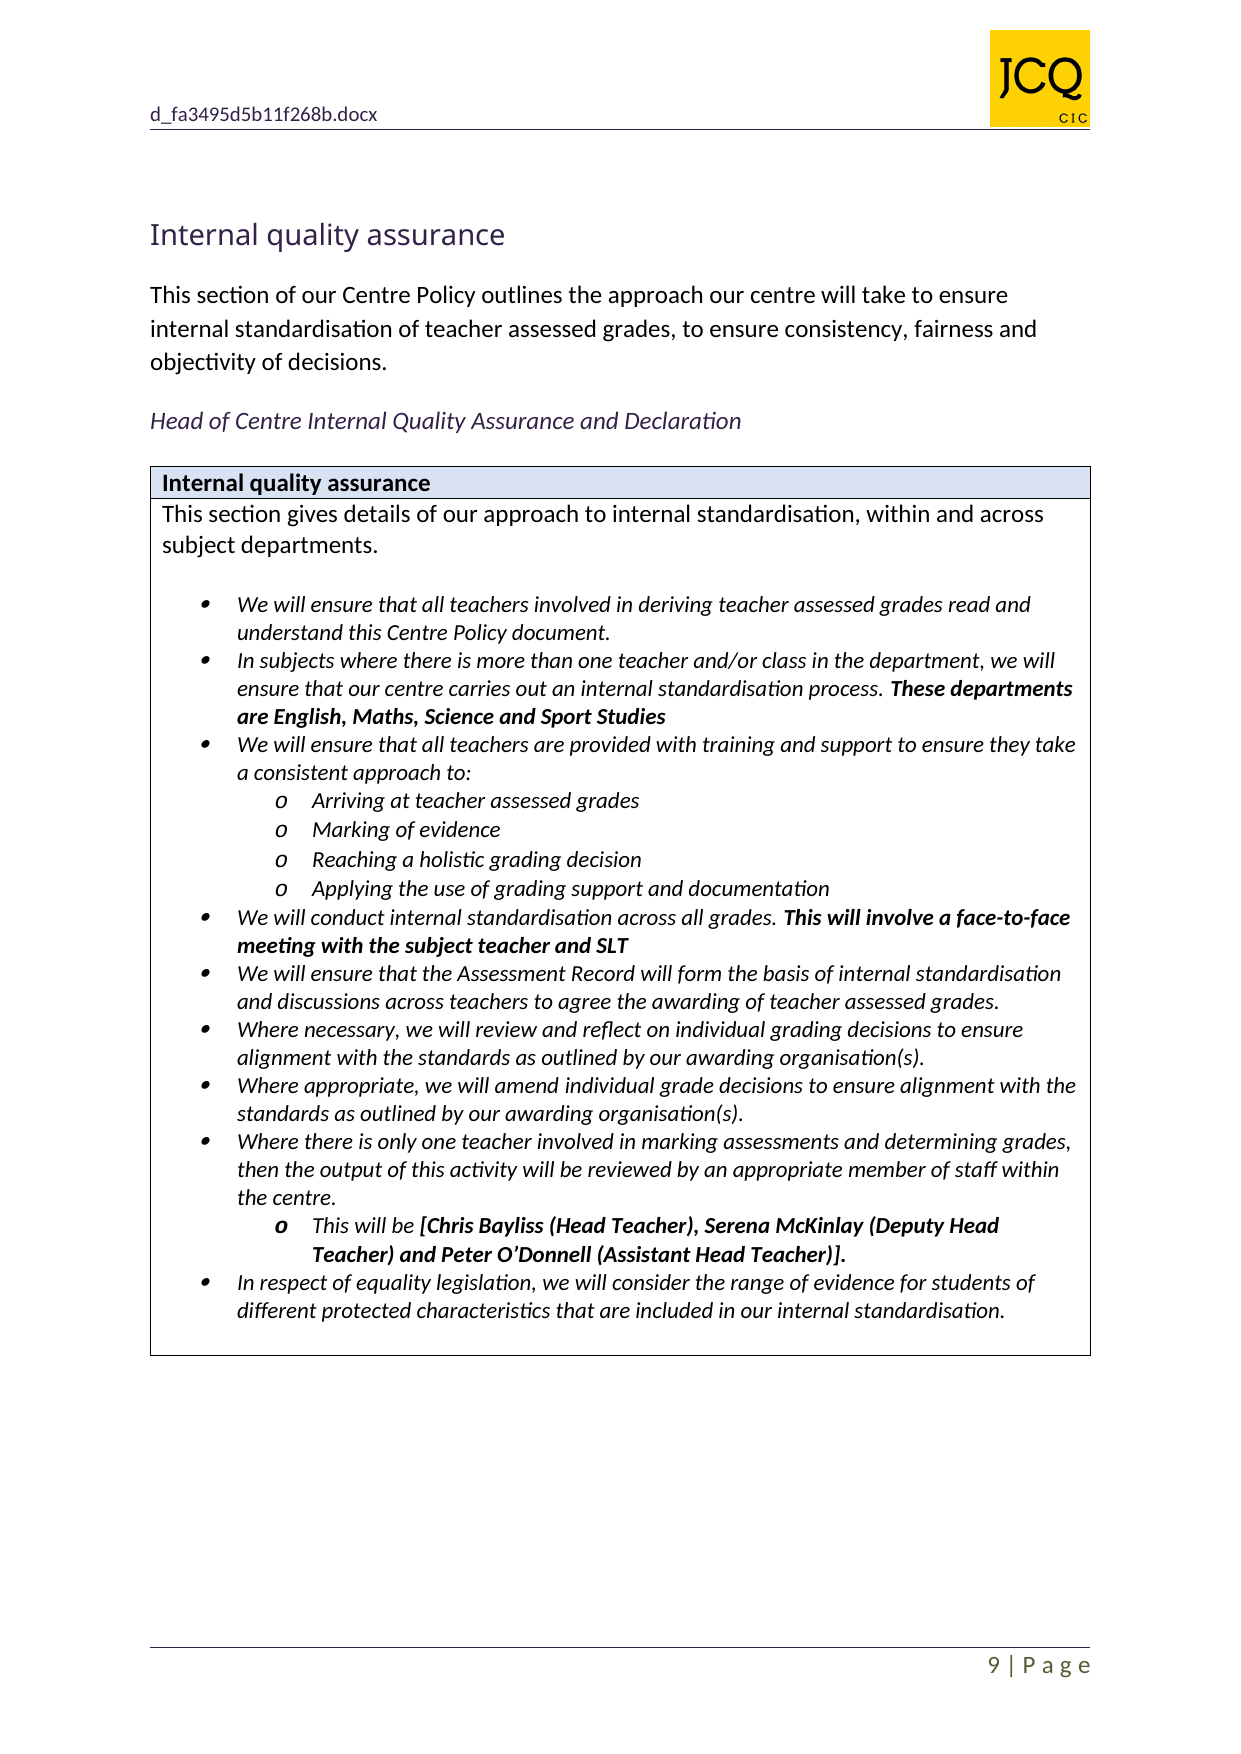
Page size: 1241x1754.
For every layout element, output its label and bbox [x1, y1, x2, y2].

picture [990, 30, 1091, 127]
